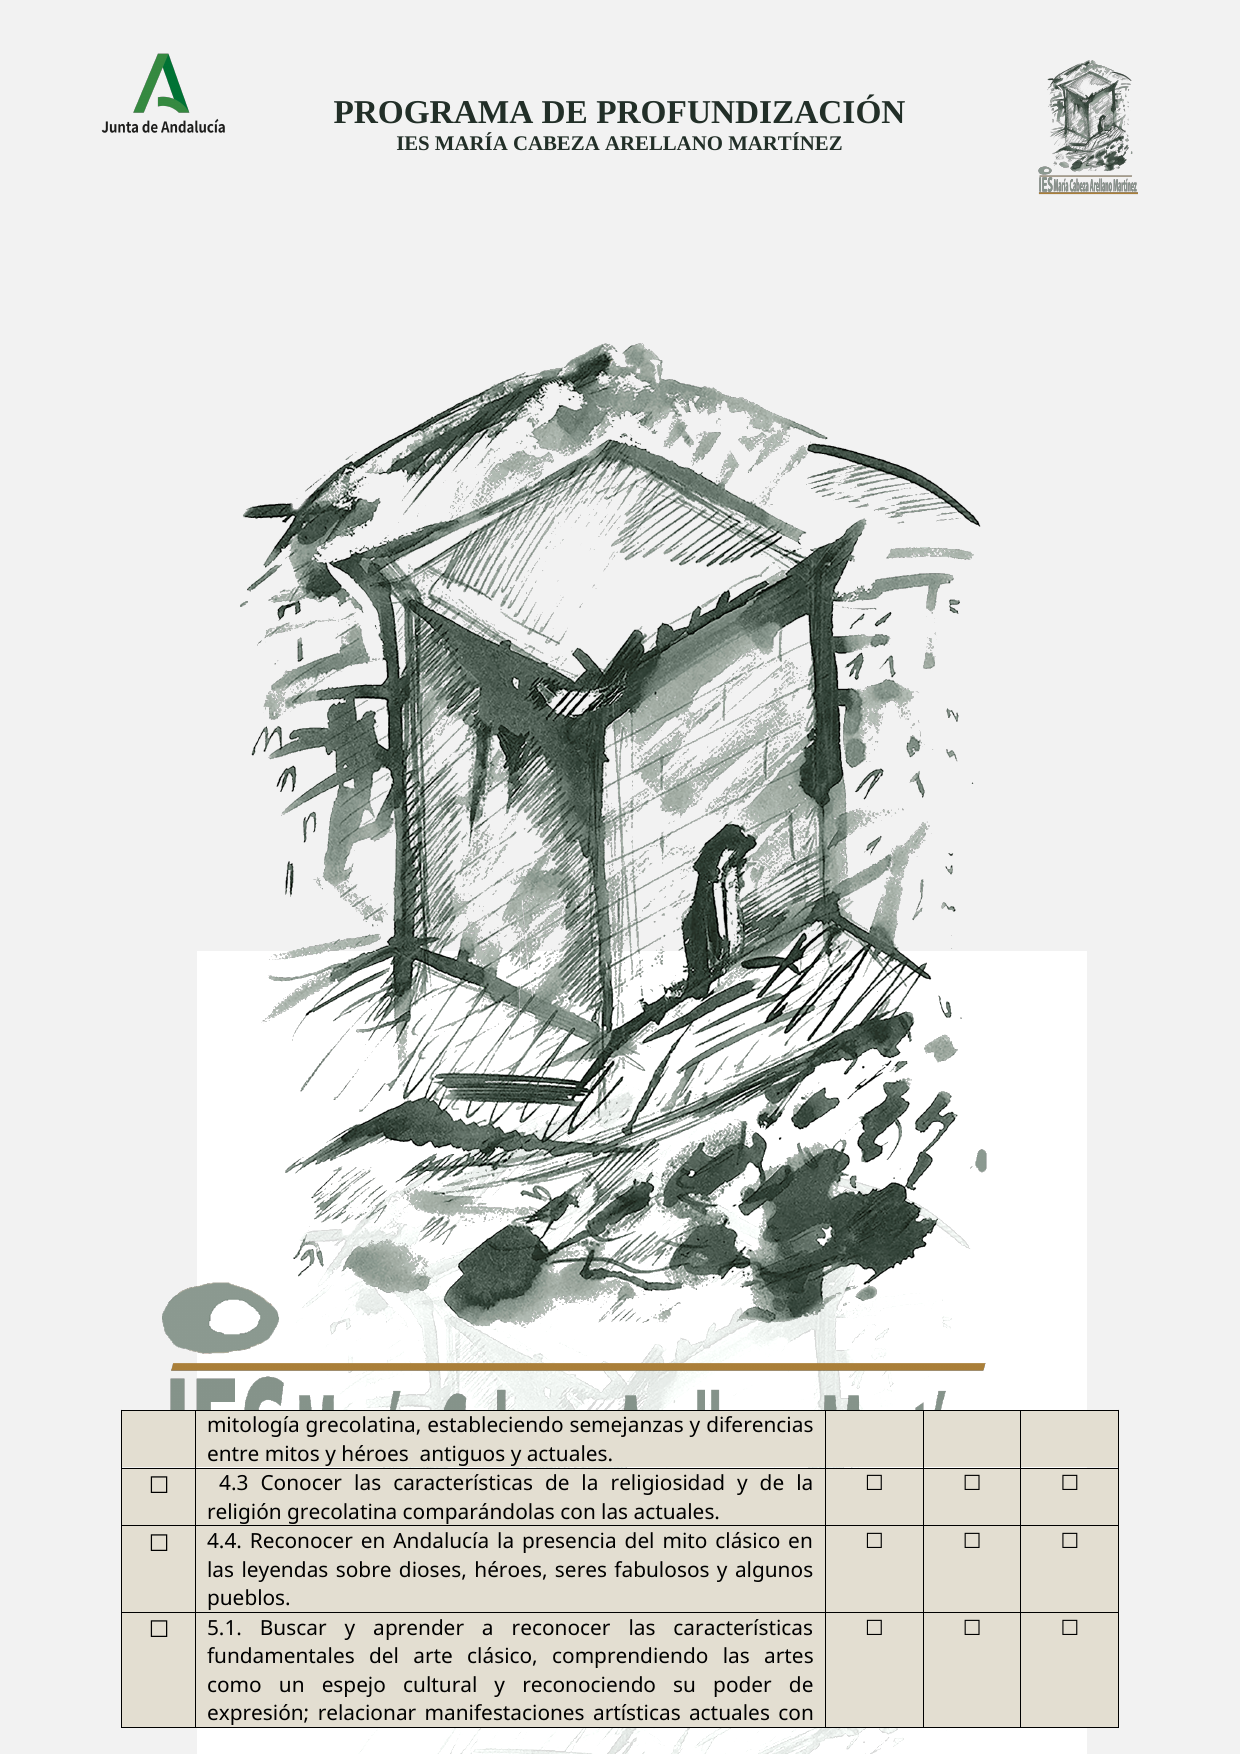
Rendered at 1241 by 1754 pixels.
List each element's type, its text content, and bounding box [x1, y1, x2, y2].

picture [91, 47, 236, 139]
table_cell 5.1. Buscar y aprender a reconocer las características fundamentales del arte clásico, comprendiendo las artes como un espejo cultural y reconociendo su poder de expresión; relacionar manifestaciones artísticas actuales con los modelos clásicos de Grecia y Roma, identificando los monumentos clásicos más significativos. [196, 1613, 825, 1727]
table_cell 4.4. Reconocer en Andalucía la presencia del mito clásico en las leyendas sobre dioses, héroes, seres fabulosos y algunos pueblos. [196, 1526, 825, 1612]
picture [132, 44, 1146, 1410]
table_cell 4.3 Conocer las características de la religiosidad y de la religión grecolatina comparándolas con las actuales. [196, 1469, 825, 1525]
table_cell 4.2. Conocer los principales dioses de la 4% CCL.3.C.2. mitología grecolatina, estableciendo semejanzas y diferencias entre mitos y héroes antiguos y actuales. [196, 1411, 825, 1467]
